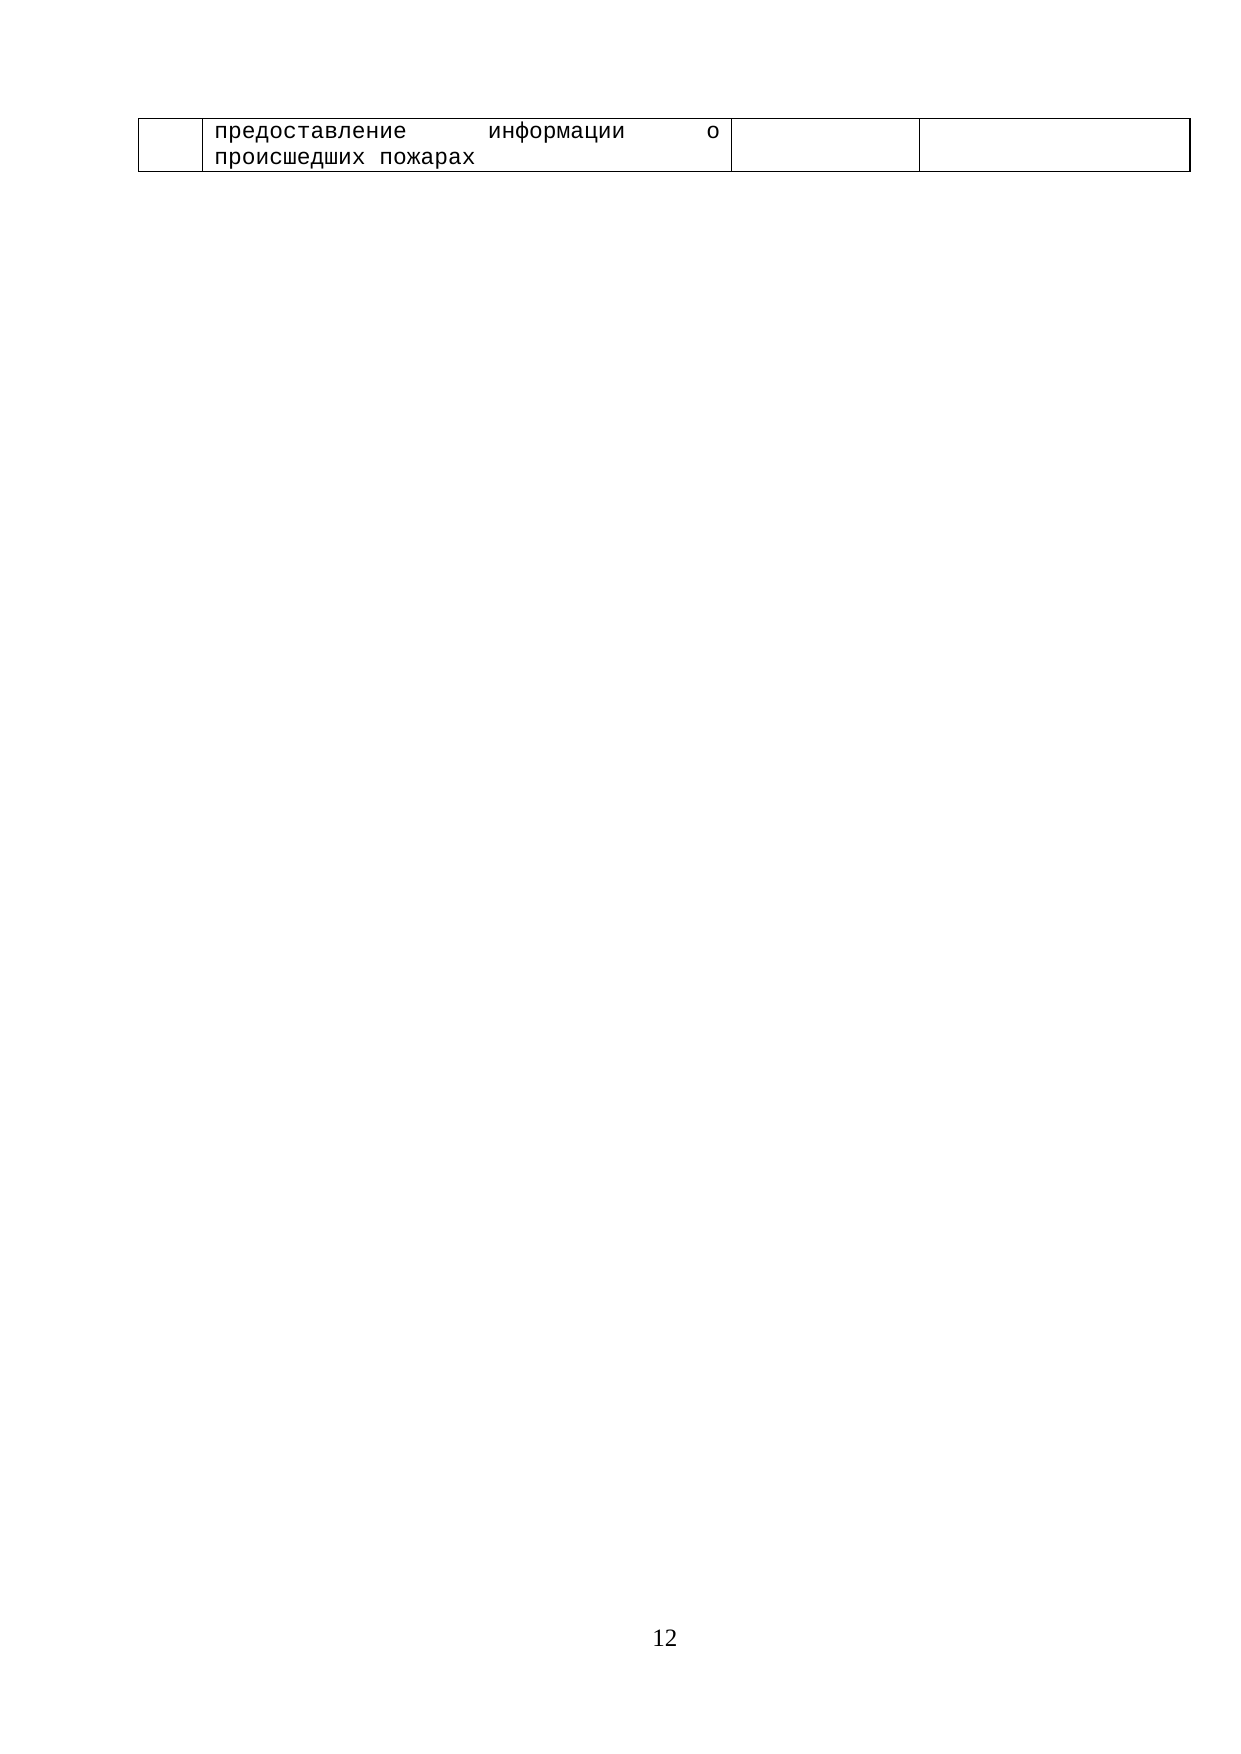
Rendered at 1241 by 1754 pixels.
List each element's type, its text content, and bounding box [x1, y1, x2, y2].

table_cell постоянно [732, 119, 919, 171]
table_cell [203, 119, 731, 171]
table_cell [920, 119, 1189, 171]
table_cell 16. [139, 119, 202, 171]
